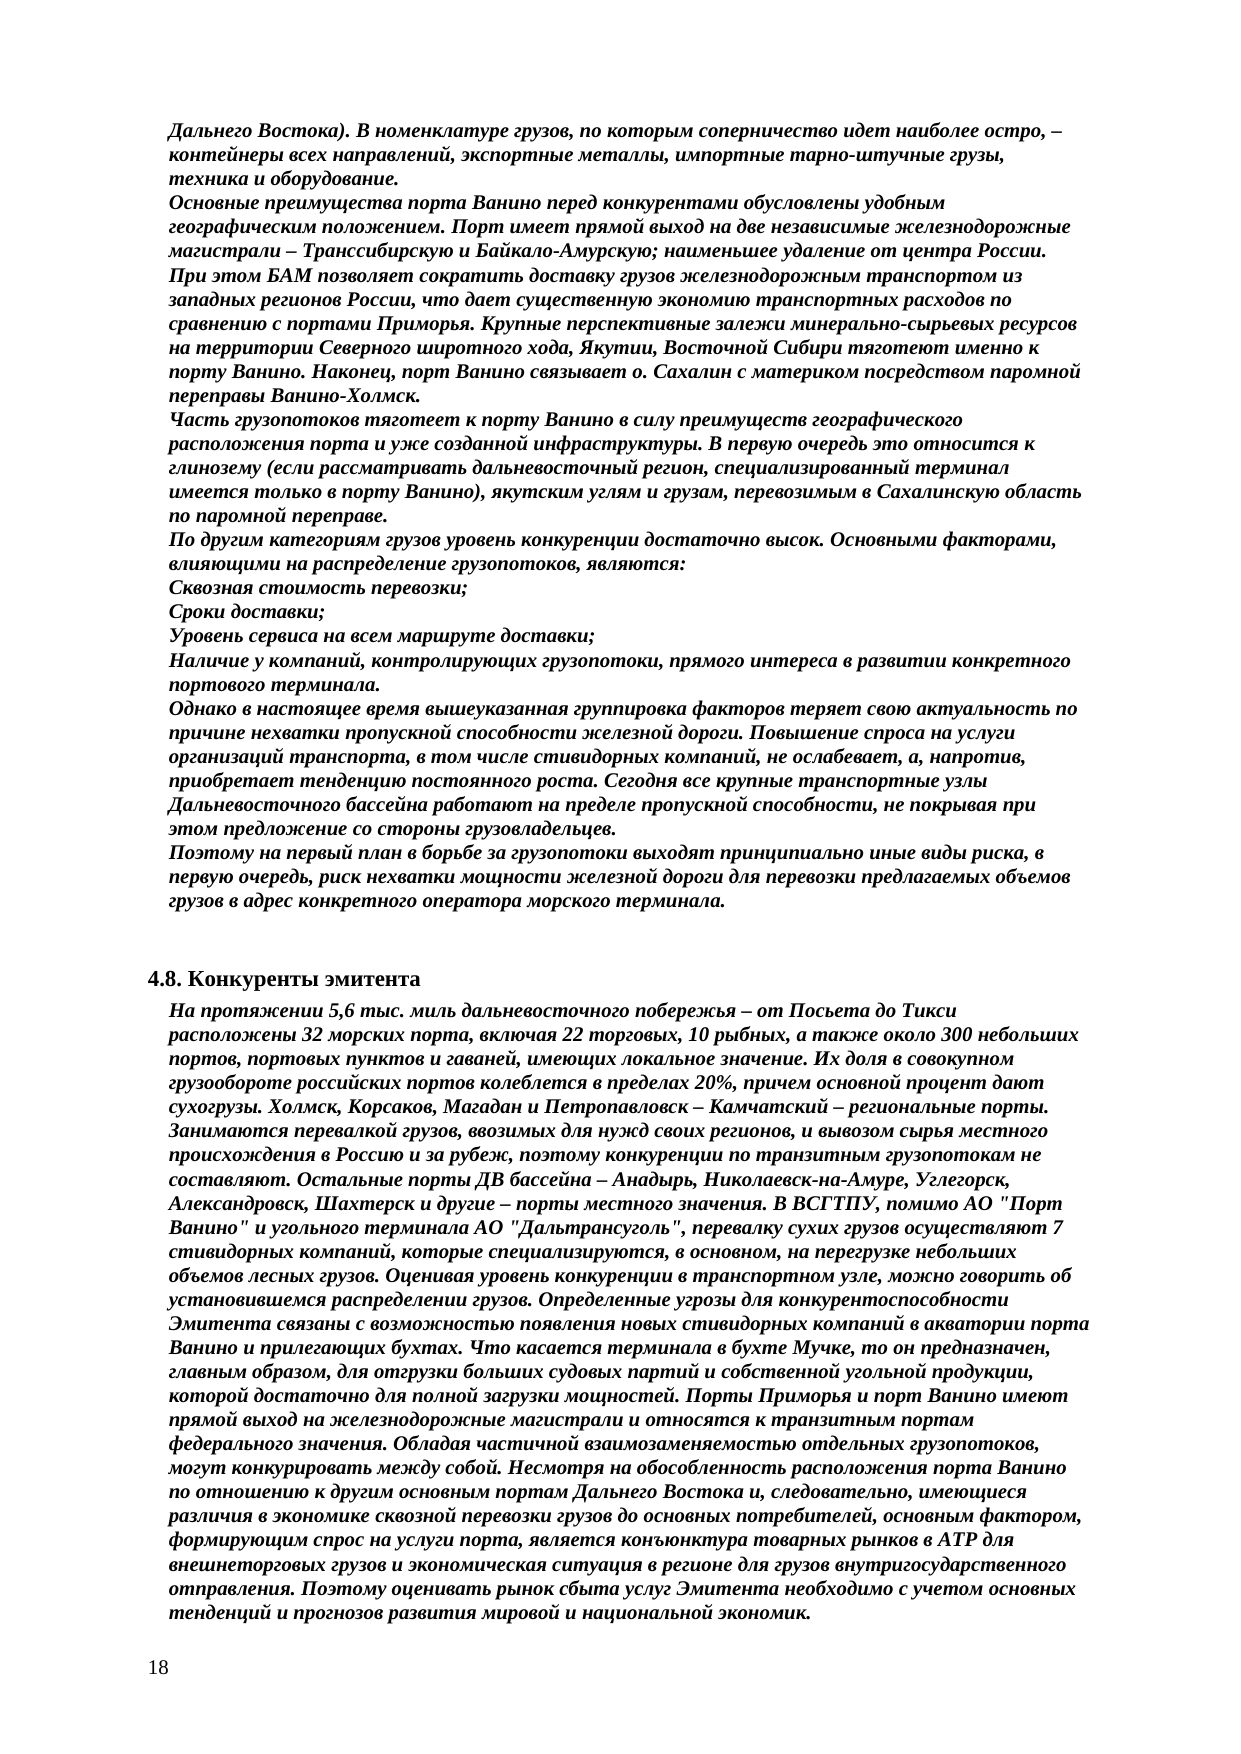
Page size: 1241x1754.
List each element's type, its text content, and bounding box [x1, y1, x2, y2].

text На протяжении 5,6 тыс. миль дальневосточного побережья – от Посьета до Тикси расположены 32 морских порта, включая 22 торговых, 10 рыбных, а также около 300 небольших портов, портовых пунктов и гаваней, имеющих локальное значение. Их доля в совокупном грузообороте российских портов колеблется в пределах 20%, причем основной процент дают сухогрузы. Холмск, Корсаков, Магадан и Петропавловск – Камчатский – региональные порты. Занимаются перевалкой грузов, ввозимых для нужд своих регионов, и вывозом сырья местного происхождения в Россию и за рубеж, поэтому конкуренции по транзитным грузопотокам не составляют. Остальные порты ДВ бассейна – Анадырь, Николаевск-на-Амуре, Углегорск, Александровск, Шахтерск и другие – порты местного значения. В ВСГТПУ, помимо АО "Порт Ванино" и угольного терминала АО "Дальтрансуголь", перевалку сухих грузов осуществляют 7 стивидорных компаний, которые специализируются, в основном, на перегрузке небольших объемов лесных грузов. Оценивая уровень конкуренции в транспортном узле, можно говорить об установившемся распределении грузов. Определенные угрозы для конкурентоспособности Эмитента связаны с возможностью появления новых стивидорных компаний в акватории порта Ванино и прилегающих бухтах. Что касается терминала в бухте Мучке, то он предназначен, главным образом, для отгрузки больших судовых партий и собственной угольной продукции, которой достаточно для полной загрузки мощностей. Порты Приморья и порт Ванино имеют прямой выход на железнодорожные магистрали и относятся к транзитным портам федерального значения. Обладая частичной взаимозаменяемостью отдельных грузопотоков, могут конкурировать между собой. Несмотря на обособленность расположения порта Ванино по отношению к другим основным портам Дальнего Востока и, следовательно, имеющиеся различия в экономике сквозной перевозки грузов до основных потребителей, основным фактором, формирующим спрос на услуги порта, является конъюнктура товарных рынков в АТР для внешнеторговых грузов и экономическая ситуация в регионе для грузов внутригосударственного отправления. Поэтому оценивать рынок сбыта услуг Эмитента необходимо с учетом основных тенденций и прогнозов развития мировой и национальной экономик. [168, 998, 1092, 1624]
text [168, 118, 1092, 936]
subtitle 4.8. Конкуренты эмитента [148, 965, 1092, 992]
